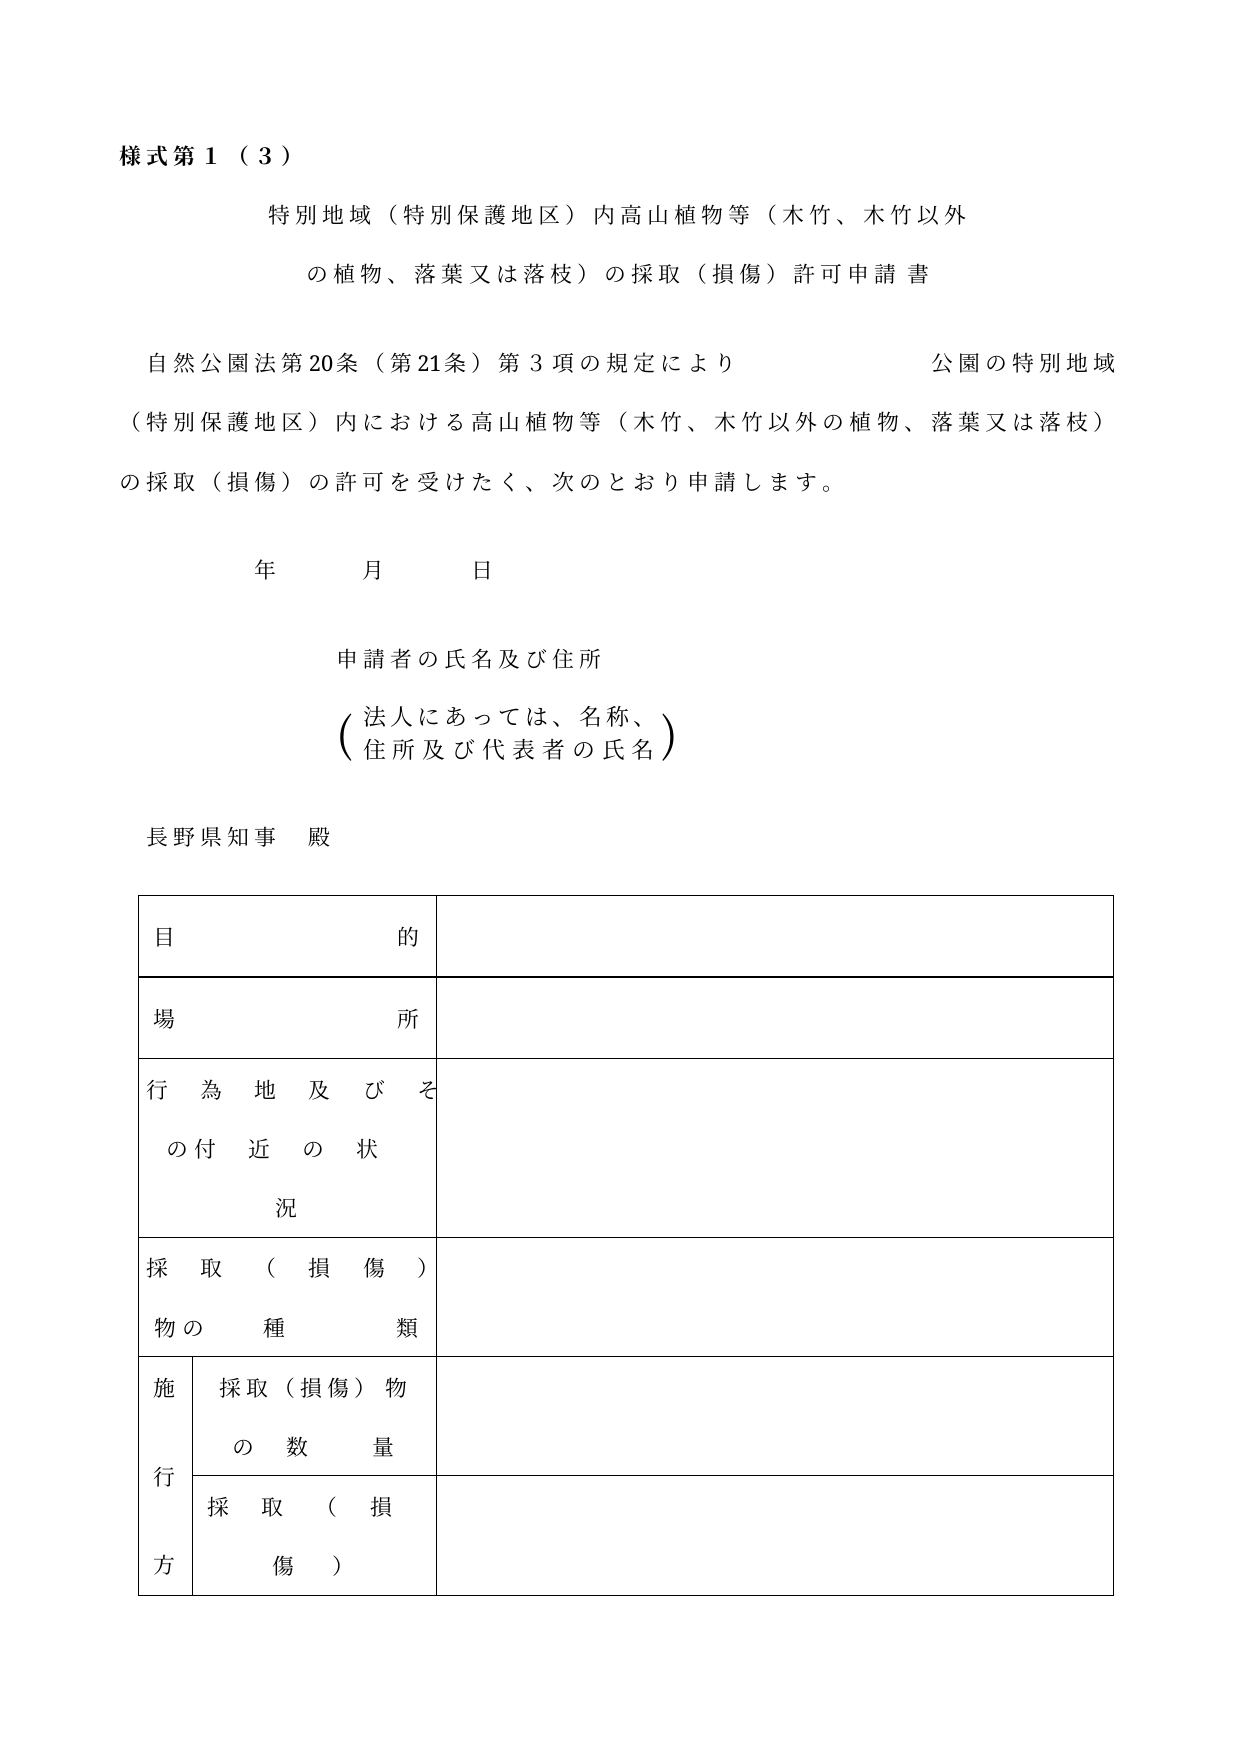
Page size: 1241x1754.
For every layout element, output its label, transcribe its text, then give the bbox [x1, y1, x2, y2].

table_cell [437, 978, 1113, 1058]
text 様式第１（３） [119, 126, 1121, 185]
table_cell 採取（損傷）物 の数量 [193, 1357, 436, 1475]
table_cell 採取（損傷） 方法 [193, 1476, 436, 1595]
table_cell 行為地及びその付近の状況 [139, 1059, 436, 1237]
table_cell 場 所 [139, 978, 436, 1058]
table_cell [437, 1476, 1113, 1595]
text 自然公園法第20条（第21条）第３項の規定により 公園の特別地域（特別保護地区）内における高山植物等（木竹、木竹以外の植物、落葉又は落枝）の採取（損傷）の許可を受けたく、次のとおり申請します。 [119, 333, 1121, 510]
text 長野県知事 殿 [119, 806, 1121, 865]
table_header [437, 896, 1113, 976]
text 年 月 日 [119, 540, 1121, 599]
table_cell 施 行 方 法 [139, 1357, 192, 1595]
table_cell [437, 1238, 1113, 1356]
text 特別地域（特別保護地区）内高山植物等（木竹、木竹以外 [119, 185, 1121, 244]
text 法人にあっては、名称、住所及び代表者の氏名 [119, 688, 1121, 776]
table_header 目 的 [139, 896, 436, 976]
table_cell [437, 1059, 1113, 1237]
text 申請者の氏名及び住所 [119, 628, 1121, 688]
table_cell [437, 1357, 1113, 1475]
text の植物、落葉又は落枝）の採取（損傷）許可申請書 [119, 244, 1121, 303]
table_cell 採取（損傷）物の種類 [139, 1238, 436, 1356]
